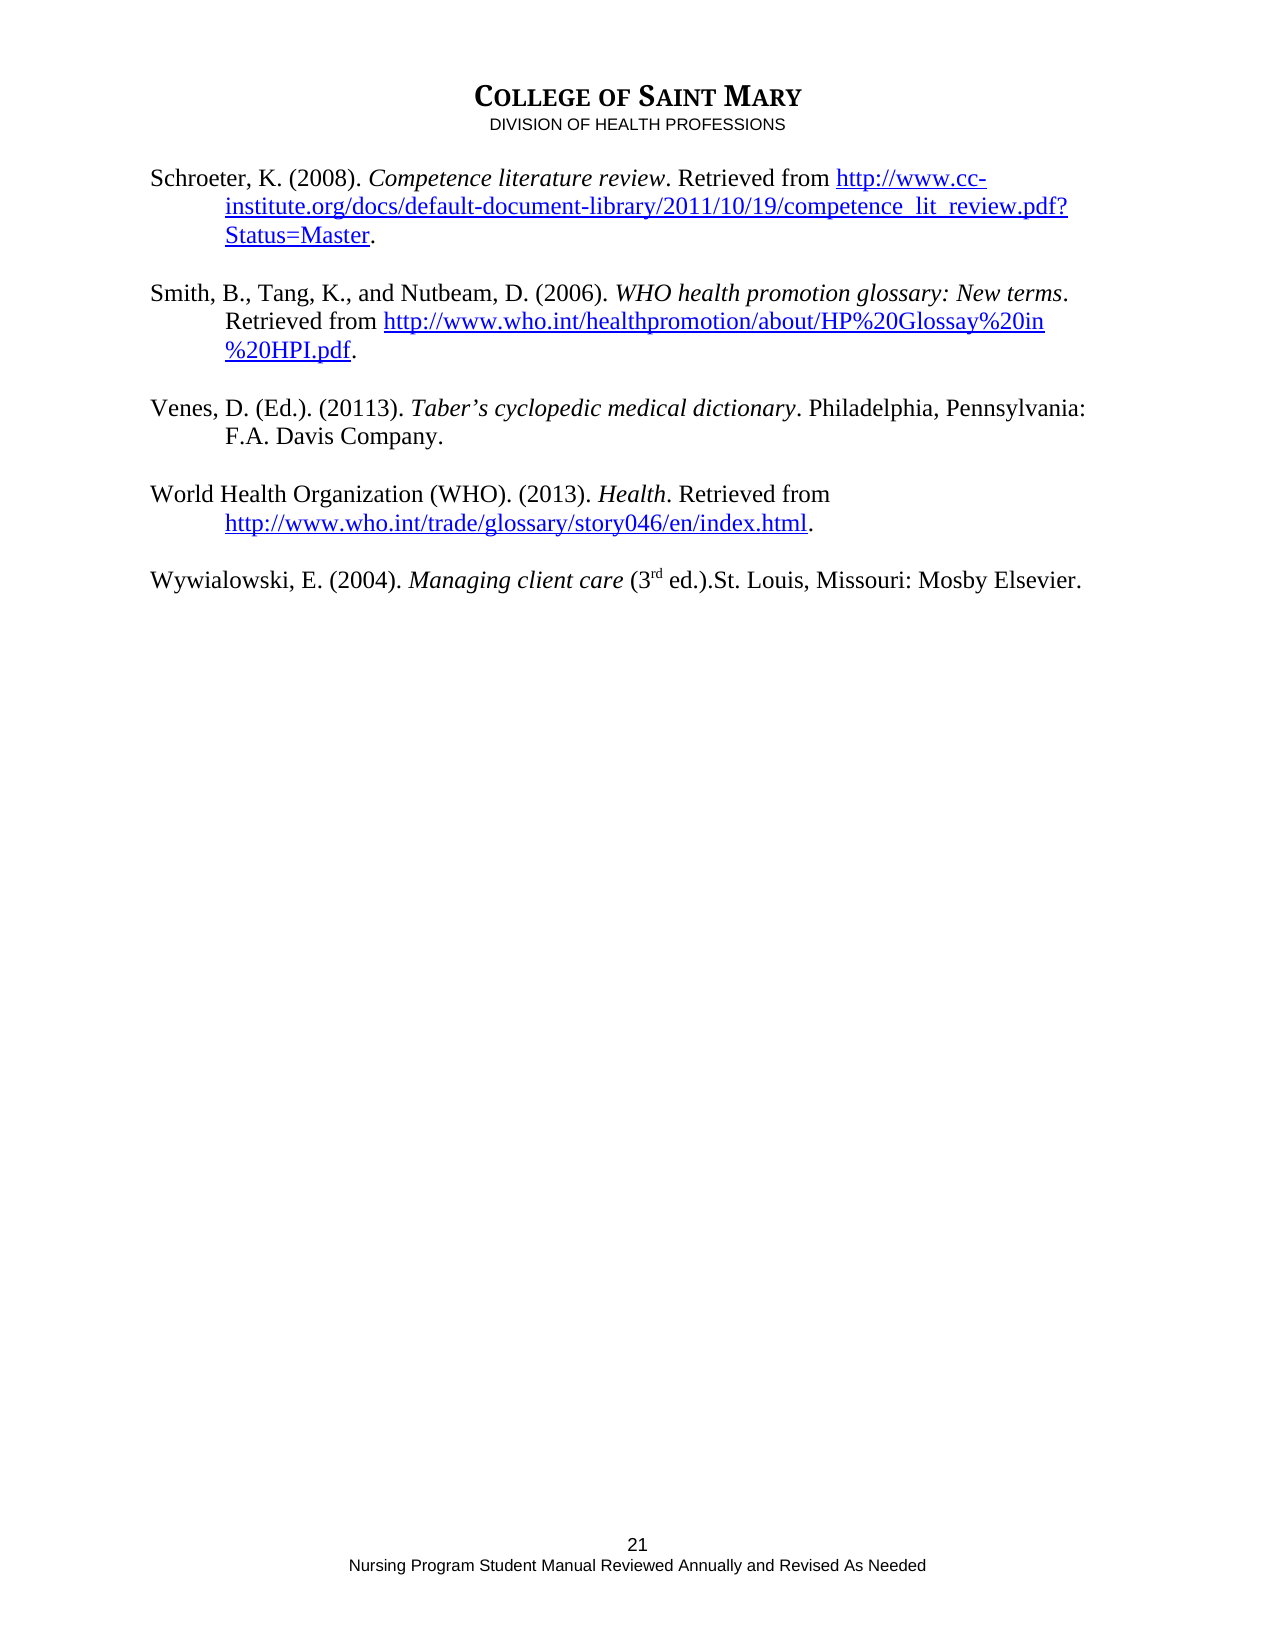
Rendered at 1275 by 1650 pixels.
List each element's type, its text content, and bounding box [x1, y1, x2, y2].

text Wywialowski, E. (2004). Managing client care (3rd ed.).St. Louis, Missouri: Mosby Elsevier. [150, 565, 1125, 594]
text Venes, D. (Ed.). (20113). Taber’s cyclopedic medical dictionary. Philadelphia, Pennsylvania: F.A. Davis Company. [150, 393, 1125, 450]
text Schroeter, K. (2008). Competence literature review. Retrieved from http://www.cc-institute.org/docs/default-document-library/2011/10/19/competence_lit_review.pdf?Status=Master. [150, 163, 1125, 249]
text Smith, B., Tang, K., and Nutbeam, D. (2006). WHO health promotion glossary: New terms. Retrieved from http://www.who.int/healthpromotion/about/HP%20Glossay%20in%20HPI.pdf. [150, 278, 1125, 364]
text World Health Organization (WHO). (2013). Health. Retrieved from http://www.who.int/trade/glossary/story046/en/index.html. [150, 479, 1125, 536]
